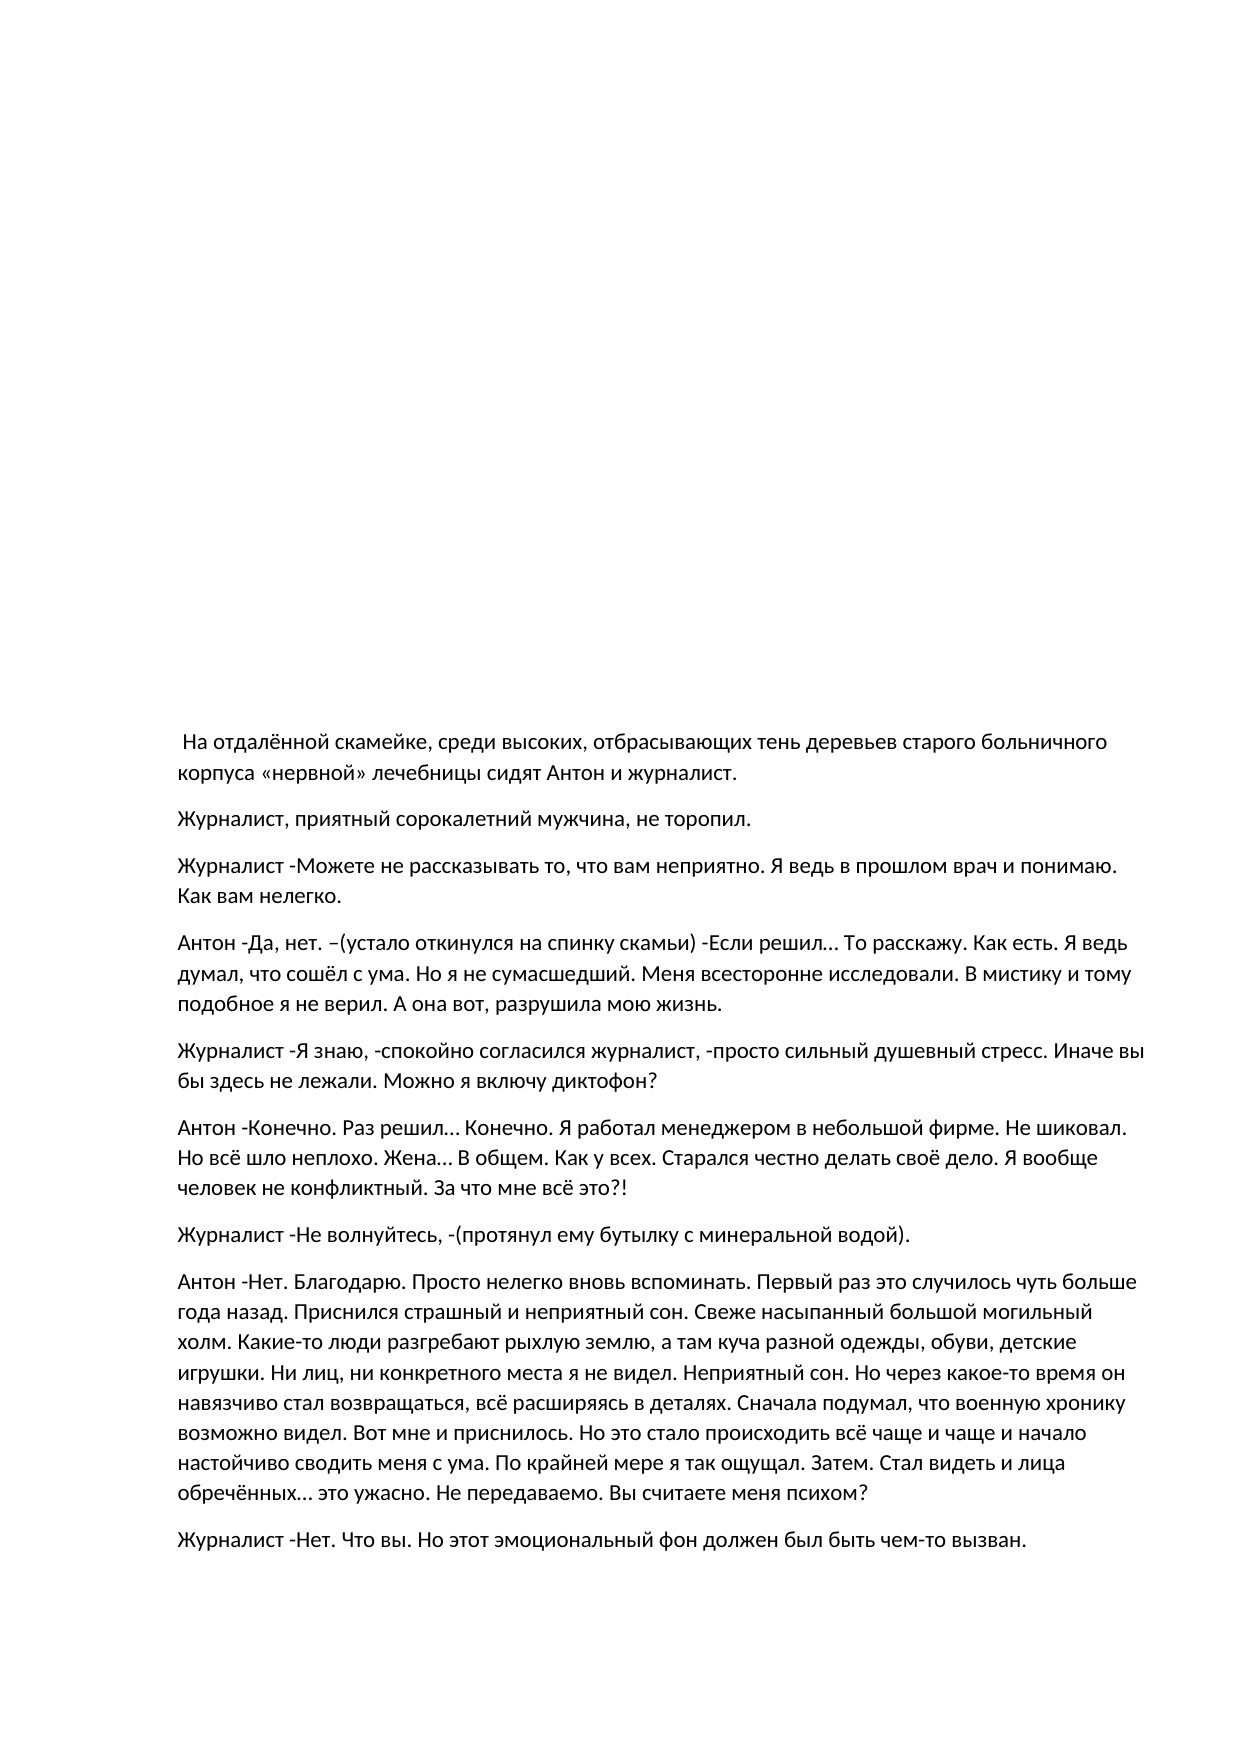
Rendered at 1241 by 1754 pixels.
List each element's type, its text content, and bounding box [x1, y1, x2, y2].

text На отдалённой скамейке, среди высоких, отбрасывающих тень деревьев старого больничного корпуса «нервной» лечебницы сидят Антон и журналист. [177, 727, 1152, 786]
text Журналист -Нет. Что вы. Но этот эмоциональный фон должен был быть чем-то вызван. [177, 1525, 1152, 1553]
text Журналист, приятный сорокалетний мужчина, не торопил. [177, 804, 1152, 833]
text Журналист -Я знаю, -спокойно согласился журналист, -просто сильный душевный стресс. Иначе вы бы здесь не лежали. Можно я включу диктофон? [177, 1036, 1152, 1094]
text Журналист -Можете не рассказывать то, что вам неприятно. Я ведь в прошлом врач и понимаю. Как вам нелегко. [177, 851, 1152, 910]
text Журналист -Не волнуйтесь, -(протянул ему бутылку с минеральной водой). [177, 1220, 1152, 1248]
text Антон -Конечно. Раз решил… Конечно. Я работал менеджером в небольшой фирме. Не шиковал. Но всё шло неплохо. Жена… В общем. Как у всех. Старался честно делать своё дело. Я вообще человек не конфликтный. За что мне всё это?! [177, 1113, 1152, 1201]
text Антон -Да, нет. –(устало откинулся на спинку скамьи) -Если решил… То расскажу. Как есть. Я ведь думал, что сошёл с ума. Но я не сумасшедший. Меня всесторонне исследовали. В мистику и тому подобное я не верил. А она вот, разрушила мою жизнь. [177, 928, 1152, 1017]
text Антон -Нет. Благодарю. Просто нелегко вновь вспоминать. Первый раз это случилось чуть больше года назад. Приснился страшный и неприятный сон. Свеже насыпанный большой могильный холм. Какие-то люди разгребают рыхлую землю, а там куча разной одежды, обуви, детские игрушки. Ни лиц, ни конкретного места я не видел. Неприятный сон. Но через какое-то время он навязчиво стал возвращаться, всё расширяясь в деталях. Сначала подумал, что военную хронику возможно видел. Вот мне и приснилось. Но это стало происходить всё чаще и чаще и начало настойчиво сводить меня с ума. По крайней мере я так ощущал. Затем. Стал видеть и лица обречённых… это ужасно. Не передаваемо. Вы считаете меня психом? [177, 1267, 1152, 1507]
